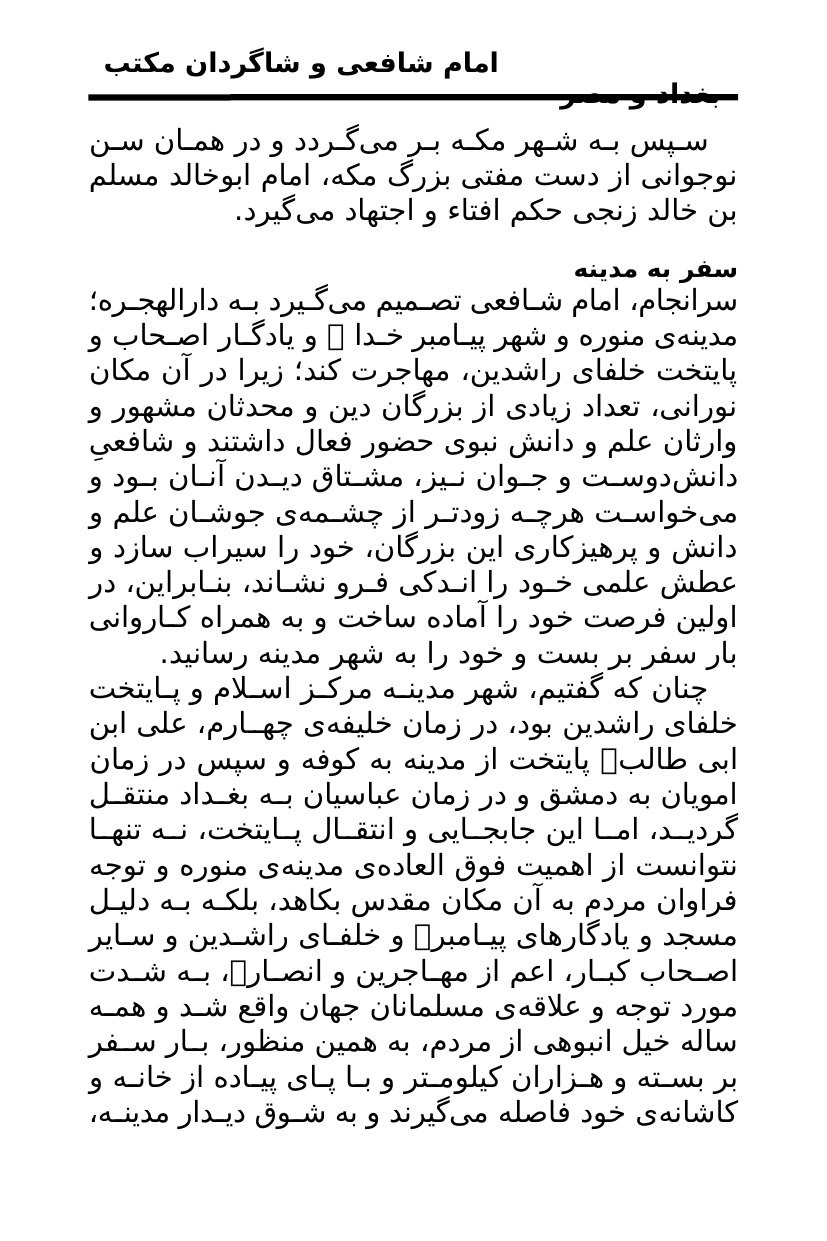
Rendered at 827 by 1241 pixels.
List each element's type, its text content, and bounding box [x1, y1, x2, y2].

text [89, 671, 738, 1129]
text سرانجام، امام شافعی تصمیم می‌گیرد به دارالهجره؛ مدینه‌ی منوره و شهر پیامبر خدا و یادگار اصحاب و پایتخت خلفای راشدین، مهاجرت کند؛ زیرا در آن مکان نورانی، تعداد زیادی از بزرگان دین و محدثان مشهور و وارثان علم و دانش نبوی حضور فعال داشتند و شافعیِ دانش‌دوست و جوان نیز، مشتاق دیدن آنان بود و می‌خواست هرچه زودتر از چشمه‌ی جوشان علم و دانش و پرهیزکاری این بزرگان، خود را سیراب سازد و عطش علمی خود را اندکی فرو نشاند، بنابراین، در اولین فرصت خود را آماده ساخت و به همراه کاروانی بار سفر بر بست و خود را به شهر مدینه رسانید. [89, 283, 738, 670]
text سفر به مدینه [89, 254, 738, 283]
text سپس به شهر مکه بر می‌گردد و در همان سن نوجوانی از دست مفتی بزرگ مکه، امام ابوخالد مسلم بن خالد زنجی حکم افتاء و اجتهاد می‌گیرد. [89, 123, 738, 227]
